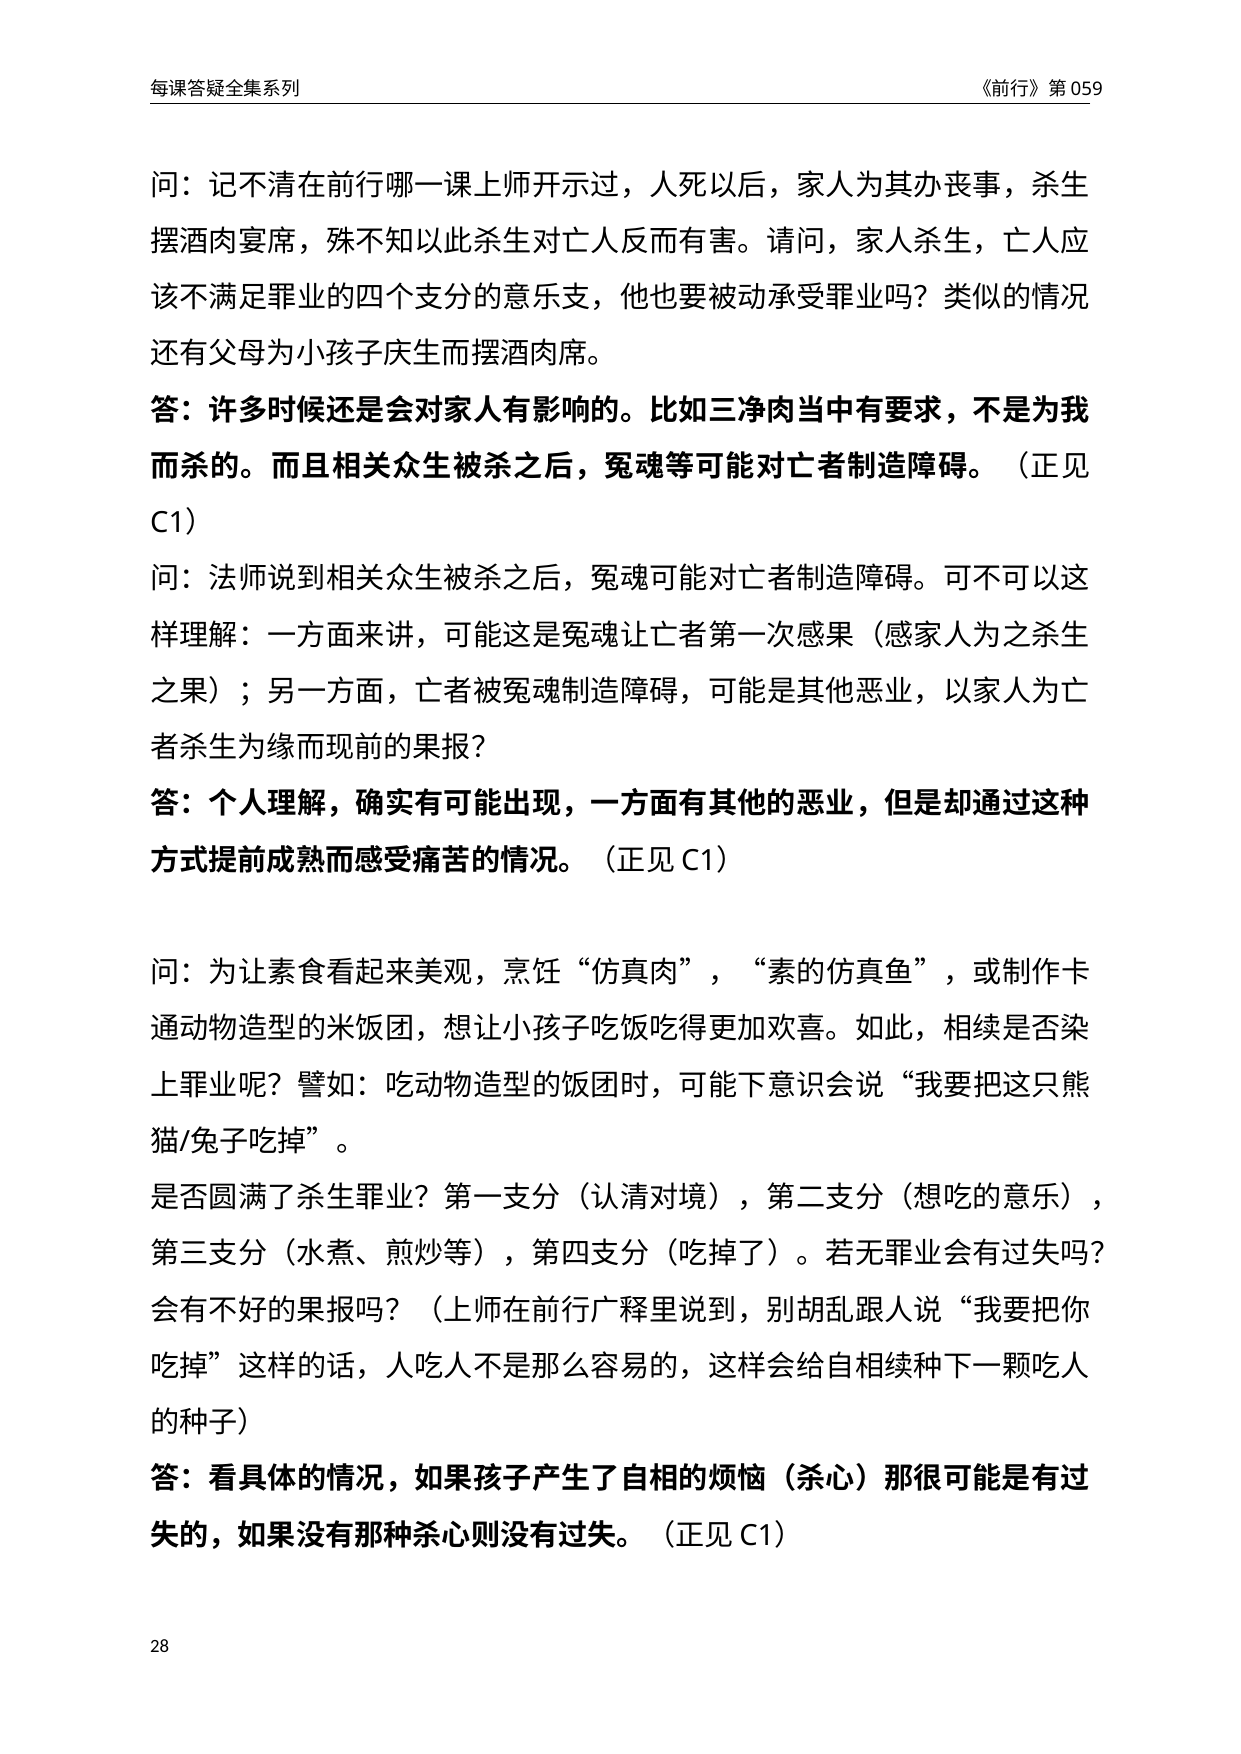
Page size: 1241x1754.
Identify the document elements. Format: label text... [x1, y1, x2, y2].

text 答：看具体的情况，如果孩子产生了自相的烦恼（杀心）那很可能是有过失的，如果没有那种杀心则没有过失。（正见C1） [150, 1444, 1090, 1556]
text 答：个人理解，确实有可能出现，一方面有其他的恶业，但是却通过这种方式提前成熟而感受痛苦的情况。（正见C1） [150, 769, 1090, 881]
text 是否圆满了杀生罪业？第一支分（认清对境），第二支分（想吃的意乐），第三支分（水煮、煎炒等），第四支分（吃掉了）。若无罪业会有过失吗？会有不好的果报吗？（上师在前行广释里说到，别胡乱跟人说“我要把你吃掉”这样的话，人吃人不是那么容易的，这样会给自相续种下一颗吃人的种子） [150, 1162, 1090, 1444]
text 问：记不清在前行哪一课上师开示过，人死以后，家人为其办丧事，杀生摆酒肉宴席，殊不知以此杀生对亡人反而有害。请问，家人杀生，亡人应该不满足罪业的四个支分的意乐支，他也要被动承受罪业吗？类似的情况还有父母为小孩子庆生而摆酒肉席。 [150, 150, 1090, 375]
text 问：法师说到相关众生被杀之后，冤魂可能对亡者制造障碍。可不可以这样理解：一方面来讲，可能这是冤魂让亡者第一次感果（感家人为之杀生之果）；另一方面，亡者被冤魂制造障碍，可能是其他恶业，以家人为亡者杀生为缘而现前的果报？ [150, 544, 1090, 769]
text 问：为让素食看起来美观，烹饪“仿真肉”，“素的仿真鱼”，或制作卡通动物造型的米饭团，想让小孩子吃饭吃得更加欢喜。如此，相续是否染上罪业呢？譬如：吃动物造型的饭团时，可能下意识会说“我要把这只熊猫/兔子吃掉”。 [150, 937, 1090, 1162]
text 答：许多时候还是会对家人有影响的。比如三净肉当中有要求，不是为我而杀的。而且相关众生被杀之后，冤魂等可能对亡者制造障碍。（正见C1） [150, 375, 1090, 544]
